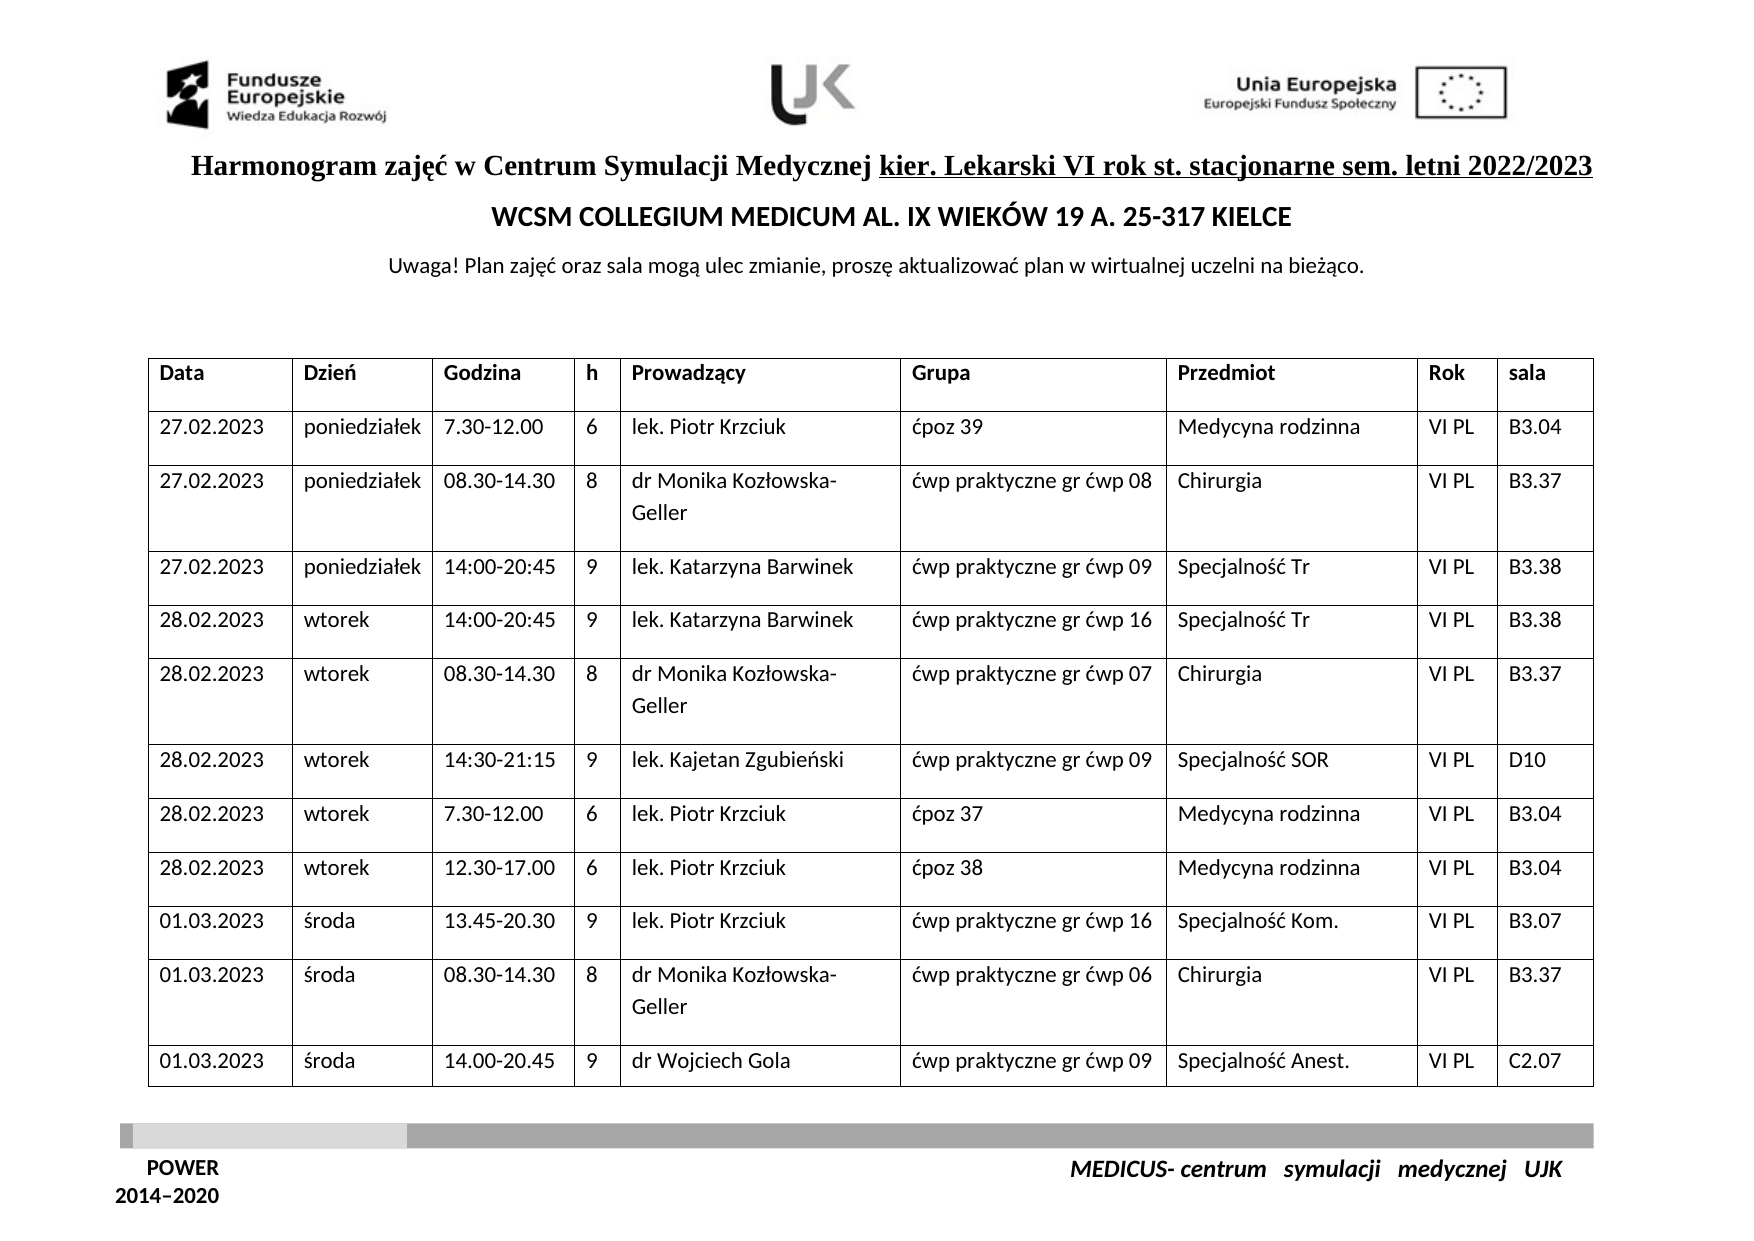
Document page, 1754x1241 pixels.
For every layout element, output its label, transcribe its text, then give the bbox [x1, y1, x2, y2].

table_cell 27.02.2023 [149, 412, 292, 465]
table_cell 01.03.2023 [149, 960, 292, 1045]
text Harmonogram zajęć w Centrum Symulacji Medycznej kier. Lekarski VI rok st. stacjonarne sem. letni 2022/2023 [148, 148, 1636, 181]
table_cell środa [293, 907, 432, 959]
table_cell 28.02.2023 [149, 606, 292, 658]
table_cell wtorek [293, 606, 432, 658]
table_cell wtorek [293, 799, 432, 852]
table_cell poniedziałek [293, 552, 432, 604]
table_cell VI PL [1418, 1046, 1497, 1086]
table_cell 28.02.2023 [149, 799, 292, 852]
table_cell Specjalność SOR [1167, 745, 1417, 798]
table_cell lek. Kajetan Zgubieński [621, 745, 900, 798]
table_cell B3.37 [1498, 466, 1593, 551]
table_cell Medycyna rodzinna [1167, 799, 1417, 852]
table_cell Specjalność Tr [1167, 606, 1417, 658]
table_cell 9 [575, 606, 620, 658]
table_cell 28.02.2023 [149, 853, 292, 906]
table_cell VI PL [1418, 466, 1497, 551]
table_cell 01.03.2023 [149, 1046, 292, 1086]
picture [147, 44, 1527, 146]
table_cell VI PL [1418, 552, 1497, 604]
table_cell 08.30-14.30 [433, 659, 574, 744]
table_cell B3.38 [1498, 552, 1593, 604]
table_header Przedmiot [1167, 359, 1417, 411]
table_cell 27.02.2023 [149, 552, 292, 604]
table_cell 9 [575, 745, 620, 798]
table_cell ćwp praktyczne gr ćwp 16 [901, 907, 1166, 959]
table_cell 6 [575, 799, 620, 852]
table_cell Medycyna rodzinna [1167, 412, 1417, 465]
table_cell środa [293, 1046, 432, 1086]
table_cell dr Monika Kozłowska-Geller [621, 960, 900, 1045]
table_cell 08.30-14.30 [433, 960, 574, 1045]
table_cell 12.30-17.00 [433, 853, 574, 906]
table_cell lek. Piotr Krzciuk [621, 853, 900, 906]
table_cell lek. Piotr Krzciuk [621, 907, 900, 959]
table_cell 6 [575, 412, 620, 465]
table_cell VI PL [1418, 907, 1497, 959]
table_cell B3.07 [1498, 907, 1593, 959]
table_cell VI PL [1418, 853, 1497, 906]
table_cell ćwp praktyczne gr ćwp 06 [901, 960, 1166, 1045]
table_cell środa [293, 960, 432, 1045]
table_cell dr Monika Kozłowska-Geller [621, 466, 900, 551]
table_cell ćpoz 37 [901, 799, 1166, 852]
table_cell ćwp praktyczne gr ćwp 09 [901, 1046, 1166, 1086]
table_cell 13.45-20.30 [433, 907, 574, 959]
table_cell 9 [575, 907, 620, 959]
table_cell Chirurgia [1167, 466, 1417, 551]
table_header Rok [1418, 359, 1497, 411]
table_cell 9 [575, 552, 620, 604]
table_cell ćwp praktyczne gr ćwp 09 [901, 552, 1166, 604]
table_cell B3.04 [1498, 853, 1593, 906]
table_cell lek. Katarzyna Barwinek [621, 606, 900, 658]
table_cell B3.37 [1498, 960, 1593, 1045]
table_cell Specjalność Tr [1167, 552, 1417, 604]
table_cell 27.02.2023 [149, 466, 292, 551]
table_cell 14.00-20.45 [433, 1046, 574, 1086]
text WCSM COLLEGIUM MEDICUM AL. IX WIEKÓW 19 A. 25-317 KIELCE [148, 198, 1636, 233]
table_cell 8 [575, 659, 620, 744]
table_cell 7.30-12.00 [433, 799, 574, 852]
text Uwaga! Plan zajęć oraz sala mogą ulec zmianie, proszę aktualizować plan w wirtualnej uczelni na bieżąco. [148, 251, 1606, 279]
table_cell B3.38 [1498, 606, 1593, 658]
table_cell wtorek [293, 659, 432, 744]
table_cell Chirurgia [1167, 960, 1417, 1045]
table_cell wtorek [293, 853, 432, 906]
table_cell VI PL [1418, 799, 1497, 852]
table_cell B3.37 [1498, 659, 1593, 744]
table_cell D10 [1498, 745, 1593, 798]
table_cell 6 [575, 853, 620, 906]
table_cell ćwp praktyczne gr ćwp 16 [901, 606, 1166, 658]
table_cell VI PL [1418, 606, 1497, 658]
table_cell VI PL [1418, 412, 1497, 465]
table_cell lek. Piotr Krzciuk [621, 412, 900, 465]
table_cell lek. Piotr Krzciuk [621, 799, 900, 852]
table_cell 8 [575, 960, 620, 1045]
table_cell 14:30-21:15 [433, 745, 574, 798]
table_header Dzień [293, 359, 432, 411]
table_cell 08.30-14.30 [433, 466, 574, 551]
table_header h [575, 359, 620, 411]
table_cell poniedziałek [293, 412, 432, 465]
table_cell B3.04 [1498, 412, 1593, 465]
table_cell poniedziałek [293, 466, 432, 551]
table_cell 28.02.2023 [149, 745, 292, 798]
table_cell lek. Katarzyna Barwinek [621, 552, 900, 604]
table_header Prowadzący [621, 359, 900, 411]
table_cell 7.30-12.00 [433, 412, 574, 465]
table_cell ćpoz 38 [901, 853, 1166, 906]
table_cell dr Monika Kozłowska-Geller [621, 659, 900, 744]
table_cell 28.02.2023 [149, 659, 292, 744]
table_header sala [1498, 359, 1593, 411]
table_cell VI PL [1418, 745, 1497, 798]
table_cell 14:00-20:45 [433, 552, 574, 604]
table_cell 14:00-20:45 [433, 606, 574, 658]
table_cell ćwp praktyczne gr ćwp 07 [901, 659, 1166, 744]
table_header Data [149, 359, 292, 411]
table_cell ćpoz 39 [901, 412, 1166, 465]
table_cell C2.07 [1498, 1046, 1593, 1086]
table_cell VI PL [1418, 659, 1497, 744]
table_cell VI PL [1418, 960, 1497, 1045]
table_cell ćwp praktyczne gr ćwp 09 [901, 745, 1166, 798]
table_cell Specjalność Kom. [1167, 907, 1417, 959]
table_cell Chirurgia [1167, 659, 1417, 744]
table_cell Medycyna rodzinna [1167, 853, 1417, 906]
table_cell Specjalność Anest. [1167, 1046, 1417, 1086]
table_cell 8 [575, 466, 620, 551]
table_header Godzina [433, 359, 574, 411]
table_cell 9 [575, 1046, 620, 1086]
table_cell 01.03.2023 [149, 907, 292, 959]
table_cell ćwp praktyczne gr ćwp 08 [901, 466, 1166, 551]
table_cell wtorek [293, 745, 432, 798]
table_header Grupa [901, 359, 1166, 411]
table_cell B3.04 [1498, 799, 1593, 852]
table_cell dr Wojciech Gola [621, 1046, 900, 1086]
